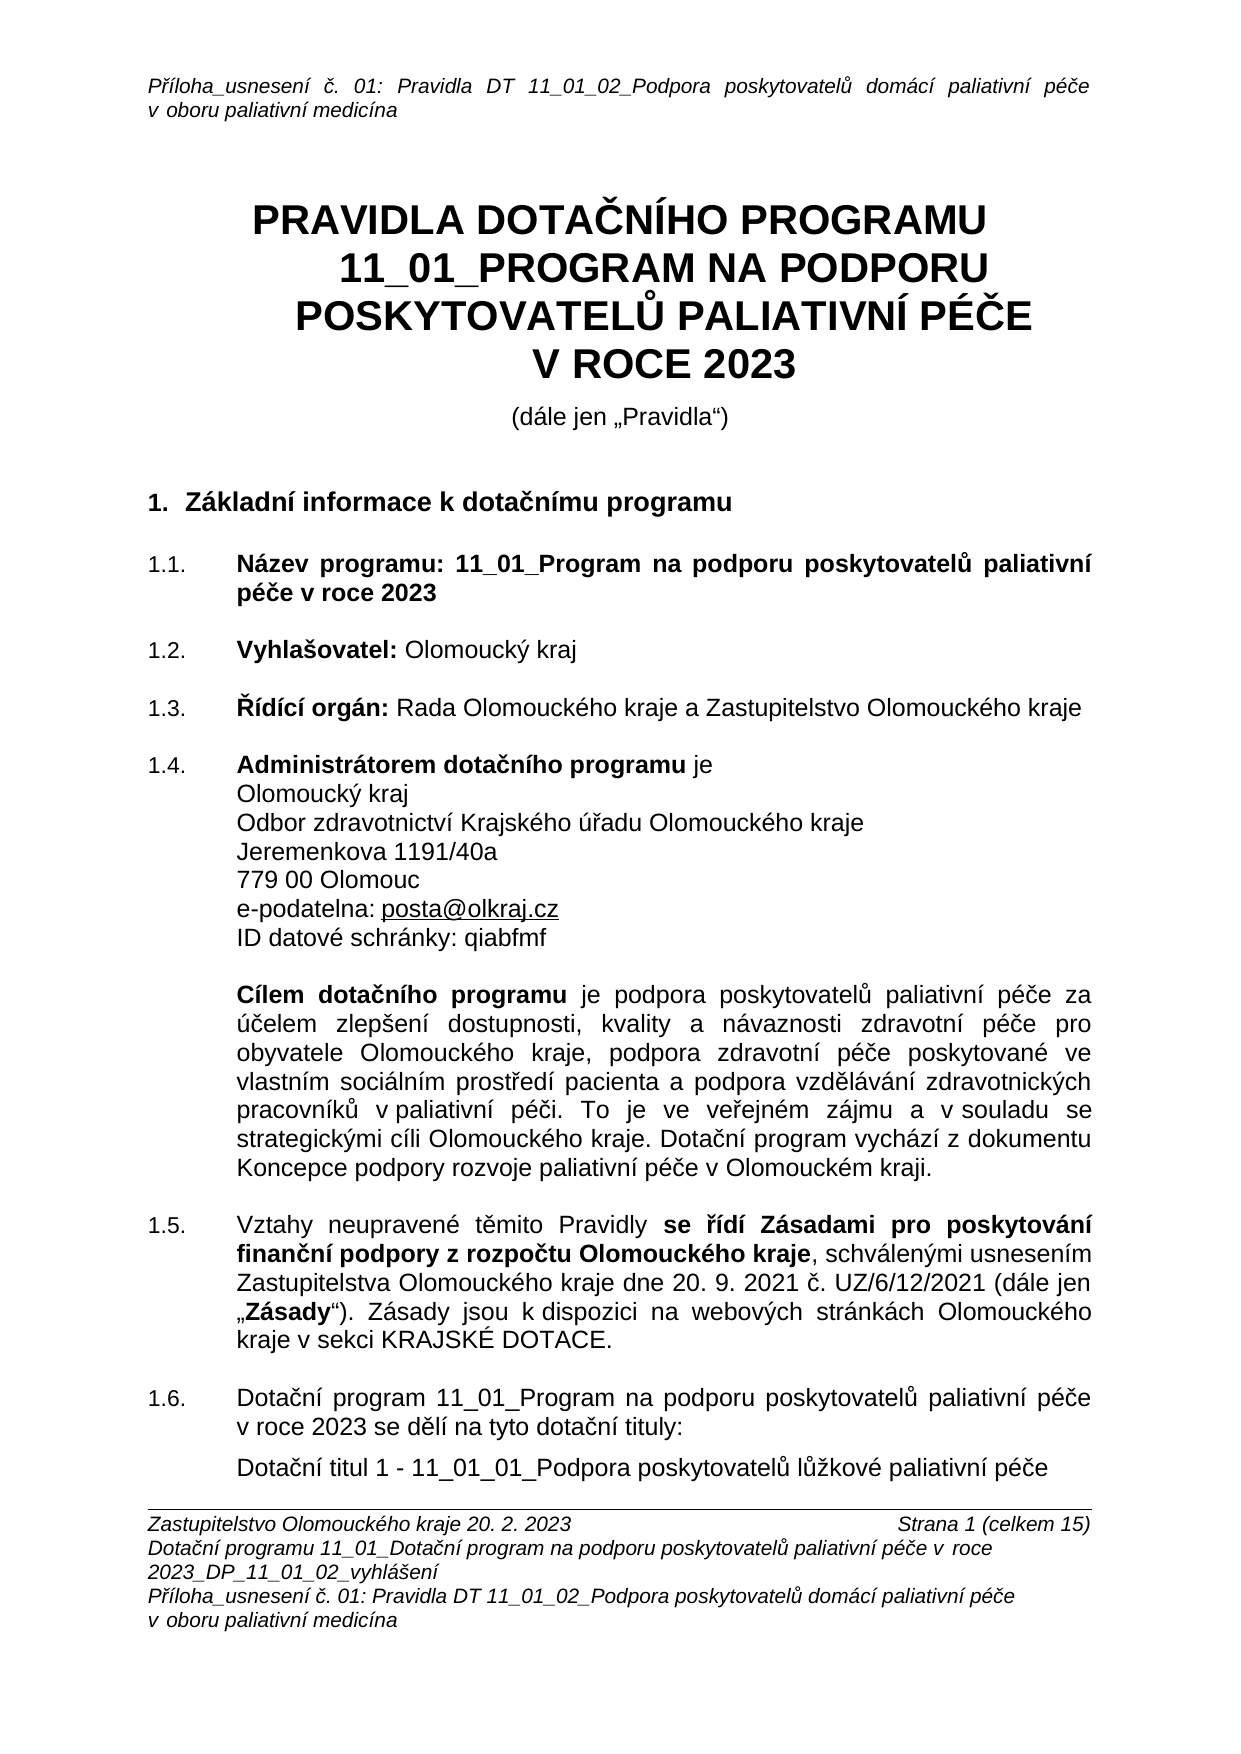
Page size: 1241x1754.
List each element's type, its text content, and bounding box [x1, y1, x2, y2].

list Dotační program 11_01_Program na podporu poskytovatelů paliativní péče v roce 2023 se dělí na tyto dotační tituly: [148, 1383, 1092, 1440]
text Jeremenkova 1191/40a [236, 836, 1092, 865]
text PRAVIDLA DOTAČNÍHO PROGRAMU 11_01_PROGRAM NA PODPORU POSKYTOVATELŮ PALIATIVNÍ PÉČE V ROCE 2023 [148, 196, 1092, 387]
list Vyhlašovatel: Olomoucký kraj [148, 635, 1092, 664]
text Odbor zdravotnictví Krajského úřadu Olomouckého kraje [236, 808, 1092, 836]
text (dále jen „Pravidla“) [148, 402, 1092, 430]
text Dotační titul 1 - 11_01_01_Podpora poskytovatelů lůžkové paliativní péče [236, 1453, 1092, 1481]
list Základní informace k dotačnímu programu [148, 486, 1092, 517]
text 779 00 Olomouc [236, 865, 1092, 894]
text Cílem dotačního programu je podpora poskytovatelů paliativní péče za účelem zlepšení dostupnosti, kvality a návaznosti zdravotní péče pro obyvatele Olomouckého kraje, podpora zdravotní péče poskytované ve vlastním sociálním prostředí pacienta a podpora vzdělávání zdravotnických pracovníků v paliativní péči. To je ve veřejném zájmu a v souladu se strategickými cíli Olomouckého kraje. Dotační program vychází z dokumentu Koncepce podpory rozvoje paliativní péče v Olomouckém kraji. [236, 980, 1092, 1181]
text Olomoucký kraj [236, 779, 1092, 808]
list Název programu: 11_01_Program na podporu poskytovatelů paliativní péče v roce 2023 [148, 549, 1092, 606]
text ID datové schránky: qiabfmf [236, 923, 1092, 951]
list Řídící orgán: Rada Olomouckého kraje a Zastupitelstvo Olomouckého kraje [148, 693, 1092, 721]
text e-podatelna: posta@olkraj.cz [236, 894, 1092, 923]
list Vztahy neupravené těmito Pravidly se řídí Zásadami pro poskytování finanční podpory z rozpočtu Olomouckého kraje, schválenými usnesením Zastupitelstva Olomouckého kraje dne 20. 9. 2021 č. UZ/6/12/2021 (dále jen „Zásady“). Zásady jsou k dispozici na webových stránkách Olomouckého kraje v sekci KRAJSKÉ DOTACE. [148, 1210, 1092, 1354]
list Administrátorem dotačního programu je [148, 750, 1092, 779]
